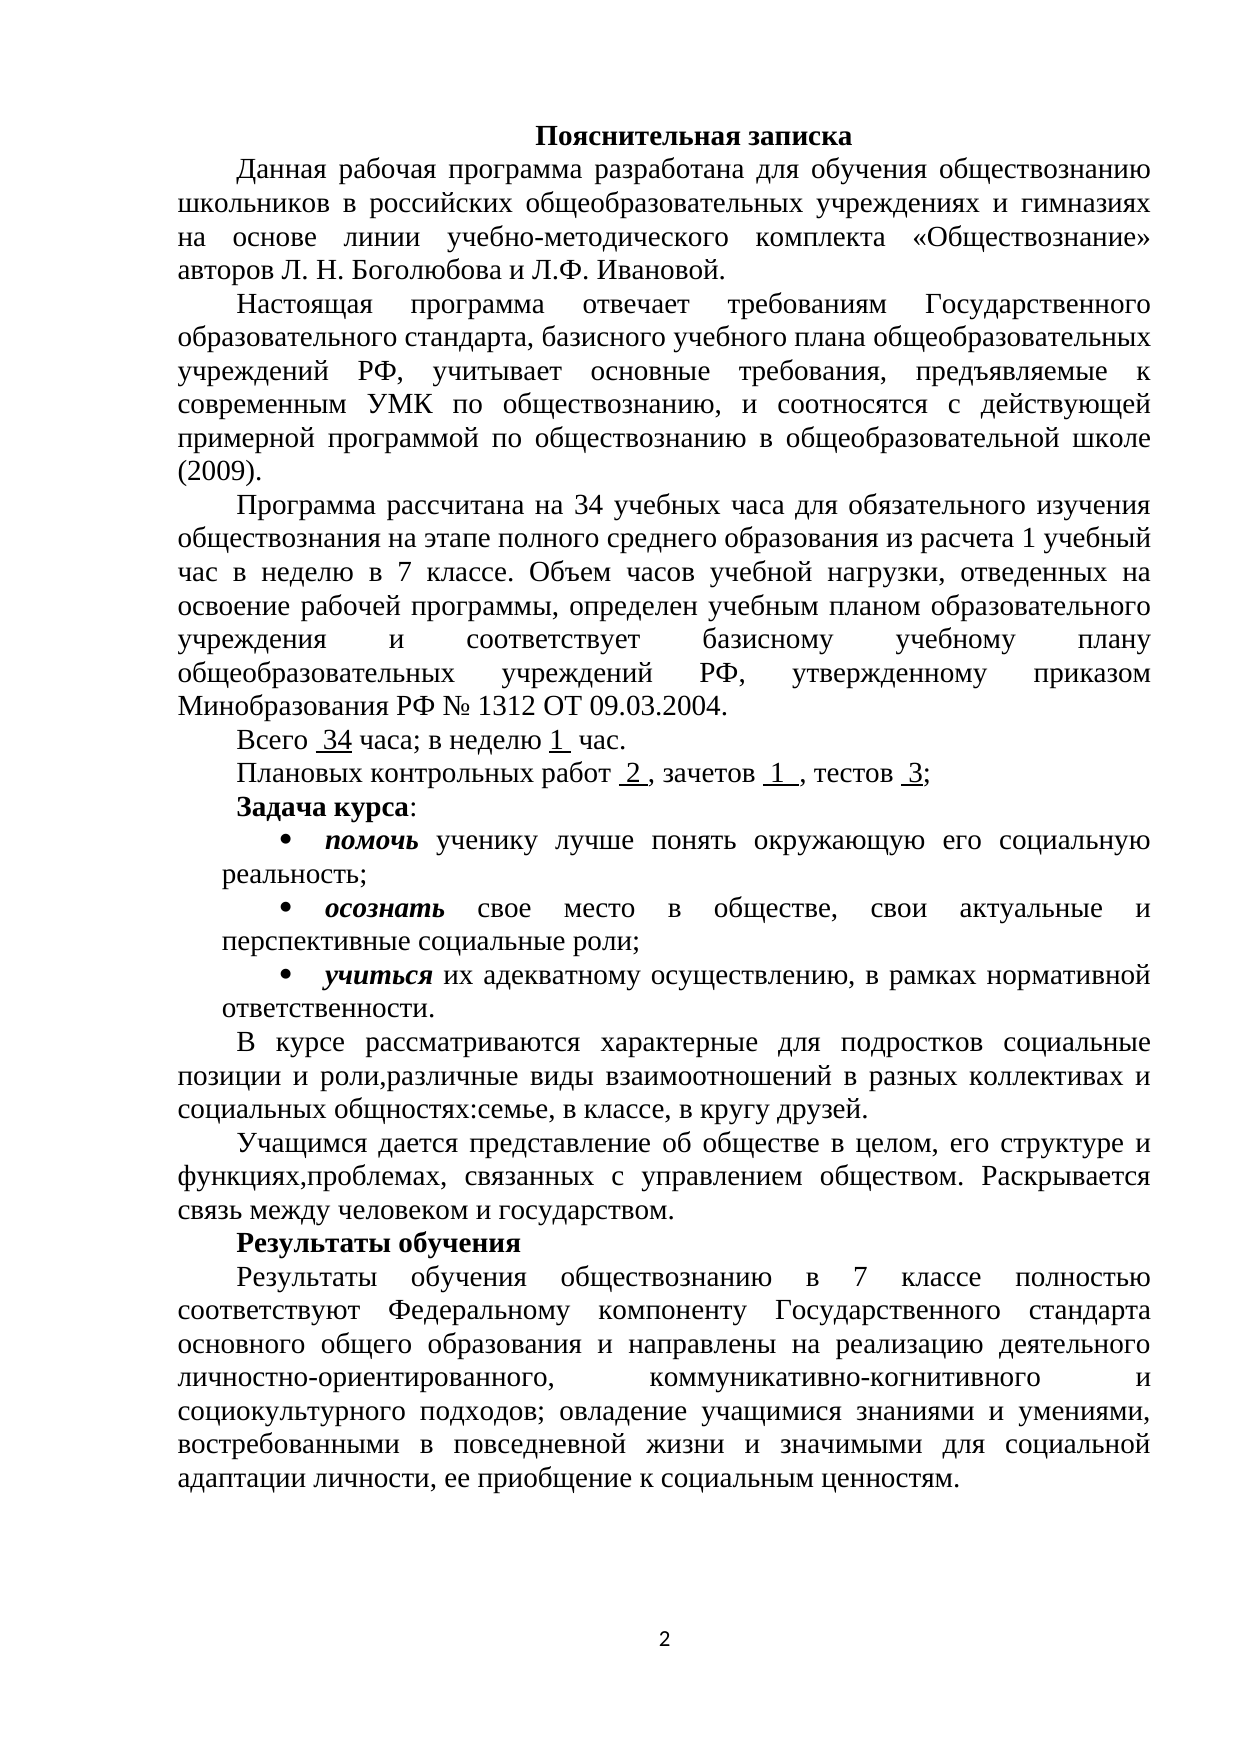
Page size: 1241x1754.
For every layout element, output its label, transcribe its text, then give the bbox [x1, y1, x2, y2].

list помочь ученику лучше понять окружающую его социальную реальность; [222, 822, 1152, 890]
text Данная рабочая программа разработана для обучения обществознанию школьников в российских общеобразовательных учреждениях и гимназиях на основе линии учебно-методического комплекта «Обществознание» авторов Л. Н. Боголюбова и Л.Ф. Ивановой. [177, 152, 1152, 286]
text В курсе рассматриваются характерные для подростков социальные позиции и роли,различные виды взаимоотношений в разных коллективах и социальных общностях:семье, в классе, в кругу друзей. [177, 1024, 1152, 1125]
text Пояснительная записка [177, 118, 1152, 152]
text Результаты обучения обществознанию в 7 классе полностью соответствуют Федеральному компоненту Государственного стандарта основного общего образования и направлены на реализацию деятельного личностно-ориентированного, коммуникативно-когнитивного и социокультурного подходов; овладение учащимися знаниями и умениями, востребованными в повседневной жизни и значимыми для социальной адаптации личности, ее приобщение к социальным ценностям. [177, 1259, 1152, 1494]
text Всего 34 часа; в неделю 1 час. [177, 722, 1152, 755]
text Учащимся дается представление об обществе в целом, его структуре и функциях,проблемах, связанных с управлением обществом. Раскрывается связь между человеком и государством. [177, 1125, 1152, 1225]
text Результаты обучения [177, 1225, 1152, 1259]
text Настоящая программа отвечает требованиям Государственного образовательного стандарта, базисного учебного плана общеобразовательных учреждений РФ, учитывает основные требования, предъявляемые к современным УМК по обществознанию, и соотносятся с действующей примерной программой по обществознанию в общеобразовательной школе (2009). [177, 286, 1152, 487]
text Задача курса: [177, 789, 1152, 822]
list учиться их адекватному осуществлению, в рамках нормативной ответственности. [222, 957, 1152, 1024]
text Программа рассчитана на 34 учебных часа для обязательного изучения обществознания на этапе полного среднего образования из расчета 1 учебный час в неделю в 7 классе. Объем часов учебной нагрузки, отведенных на освоение рабочей программы, определен учебным планом образовательного учреждения и соответствует базисному учебному плану общеобразовательных учреждений РФ, утвержденному приказом Минобразования РФ № 1312 ОТ 09.03.2004. [177, 487, 1152, 722]
list осознать свое место в обществе, свои актуальные и перспективные социальные роли; [222, 890, 1152, 957]
text Плановых контрольных работ 2 , зачетов 1 , тестов 3; [177, 755, 1152, 789]
